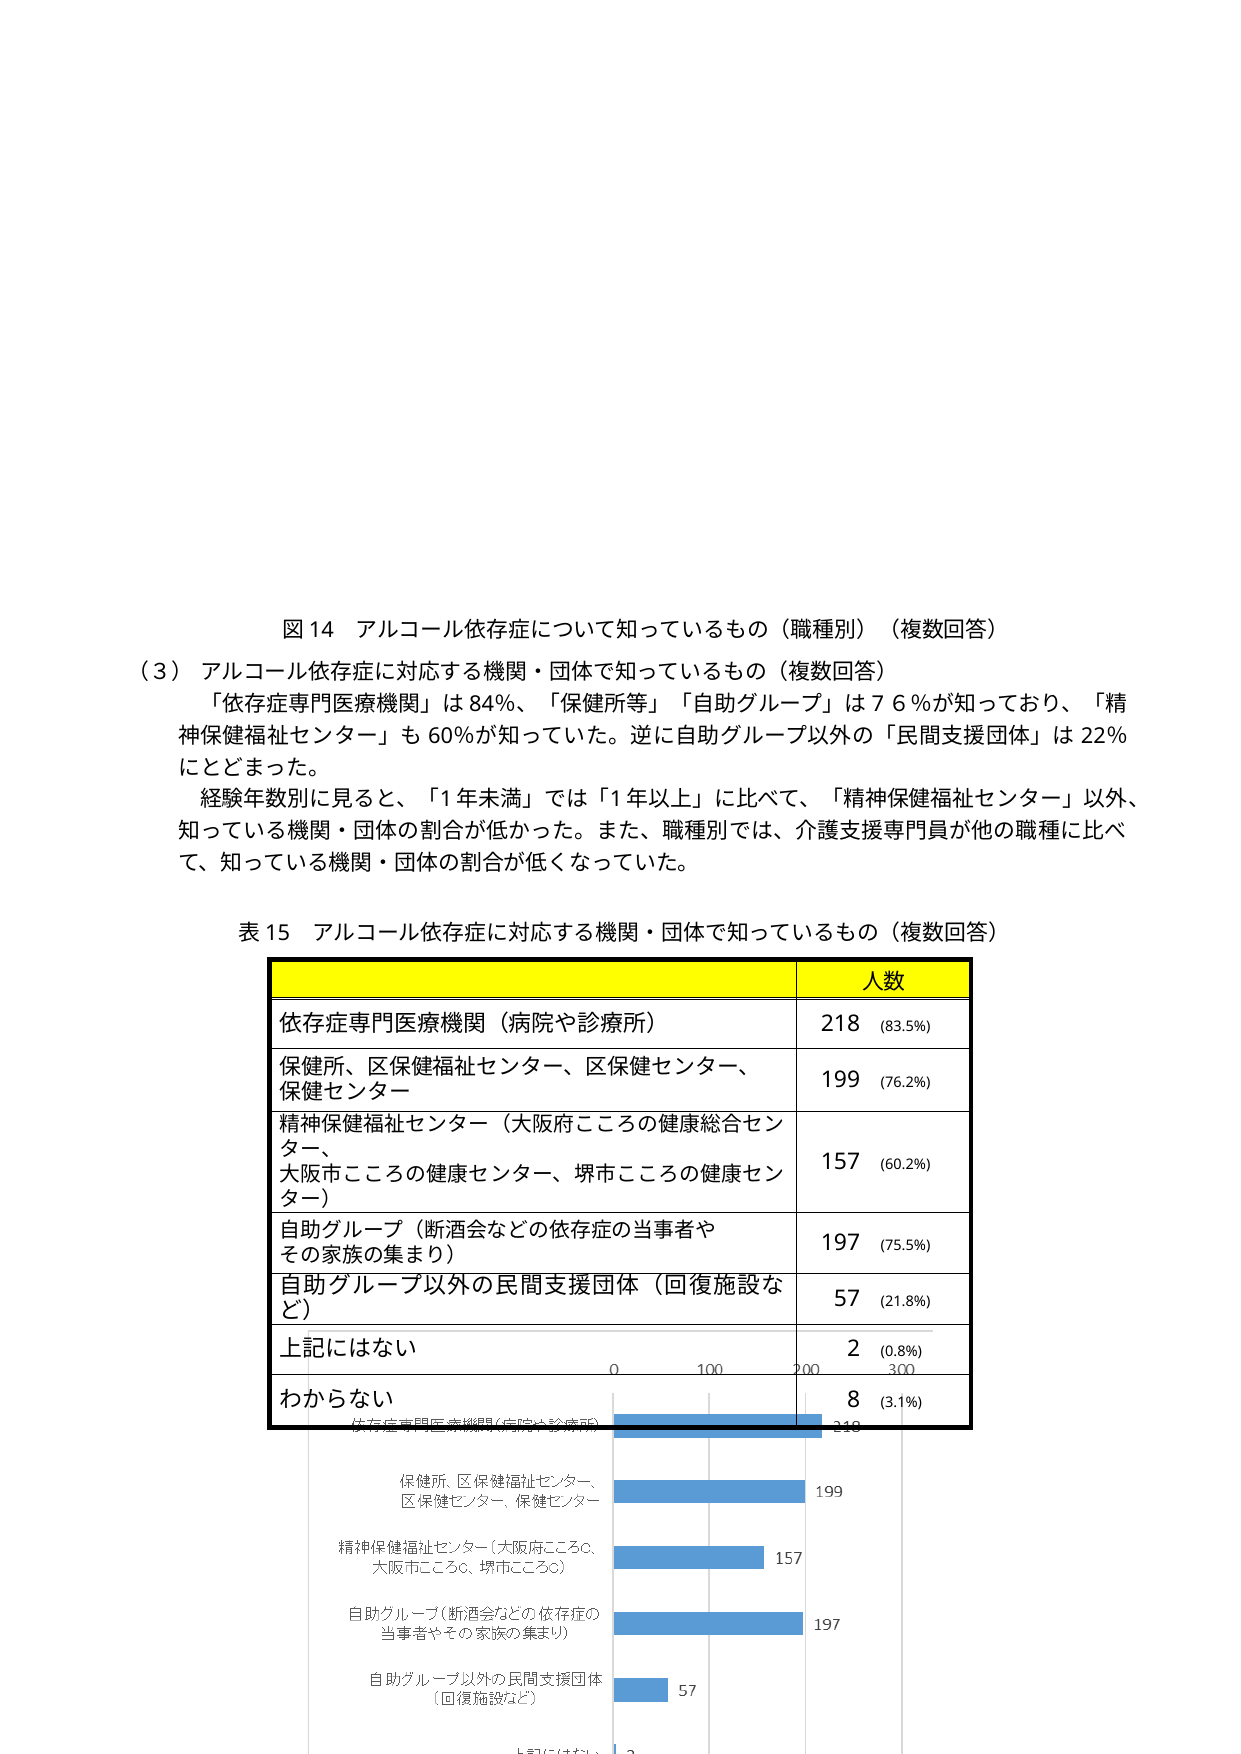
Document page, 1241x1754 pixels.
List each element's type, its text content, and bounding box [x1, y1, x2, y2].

table_cell (60.2%) [870, 1112, 969, 1212]
table_cell (75.5%) [870, 1213, 969, 1272]
table_cell (76.2%) [870, 1049, 969, 1111]
picture [307, 1430, 933, 1754]
table_cell 197 [797, 1213, 870, 1272]
table_cell 自助グループ以外の民間支援団体（回復施設など） [272, 1274, 796, 1323]
list アルコール依存症に対応する機関・団体で知っているもの（複数回答） [127, 654, 1128, 686]
text 「依存症専門医療機関」は84％、「保健所等」「自助グループ」は7６％が知っており、「精神保健福祉センター」も60％が知っていた。逆に自助グループ以外の「民間支援団体」は22％にとどまった。 [112, 686, 1128, 781]
table_cell 57 [797, 1274, 870, 1323]
table_cell (83.5%) [870, 1000, 969, 1048]
table_cell 自助グループ（断酒会などの依存症の当事者や その家族の集まり） [272, 1213, 796, 1272]
table_cell 保健所、区保健福祉センター、区保健センター、 保健センター [272, 1049, 796, 1111]
table_cell わからない [272, 1375, 796, 1425]
table_header 人数 [797, 962, 969, 997]
table_cell 157 [797, 1112, 870, 1212]
table_cell 依存症専門医療機関（病院や診療所） [272, 1000, 796, 1048]
table_cell 8 [797, 1375, 870, 1425]
table_cell 218 [797, 1000, 870, 1048]
table_cell (21.8%) [870, 1274, 969, 1323]
table_cell 精神保健福祉センター（大阪府こころの健康総合センター、 大阪市こころの健康センター、堺市こころの健康センター） [272, 1112, 796, 1212]
table_cell 上記にはない [272, 1325, 796, 1374]
table_cell (0.8%) [870, 1325, 969, 1374]
table_cell (3.1%) [870, 1375, 969, 1425]
table_cell 199 [797, 1049, 870, 1111]
table_header [272, 962, 796, 997]
table_cell 2 [797, 1325, 870, 1374]
text 経験年数別に見ると、「1年未満」では「1年以上」に比べて、「精神保健福祉センター」以外、知っている機関・団体の割合が低かった。また、職種別では、介護支援専門員が他の職種に比べて、知っている機関・団体の割合が低くなっていた。 [112, 781, 1128, 876]
